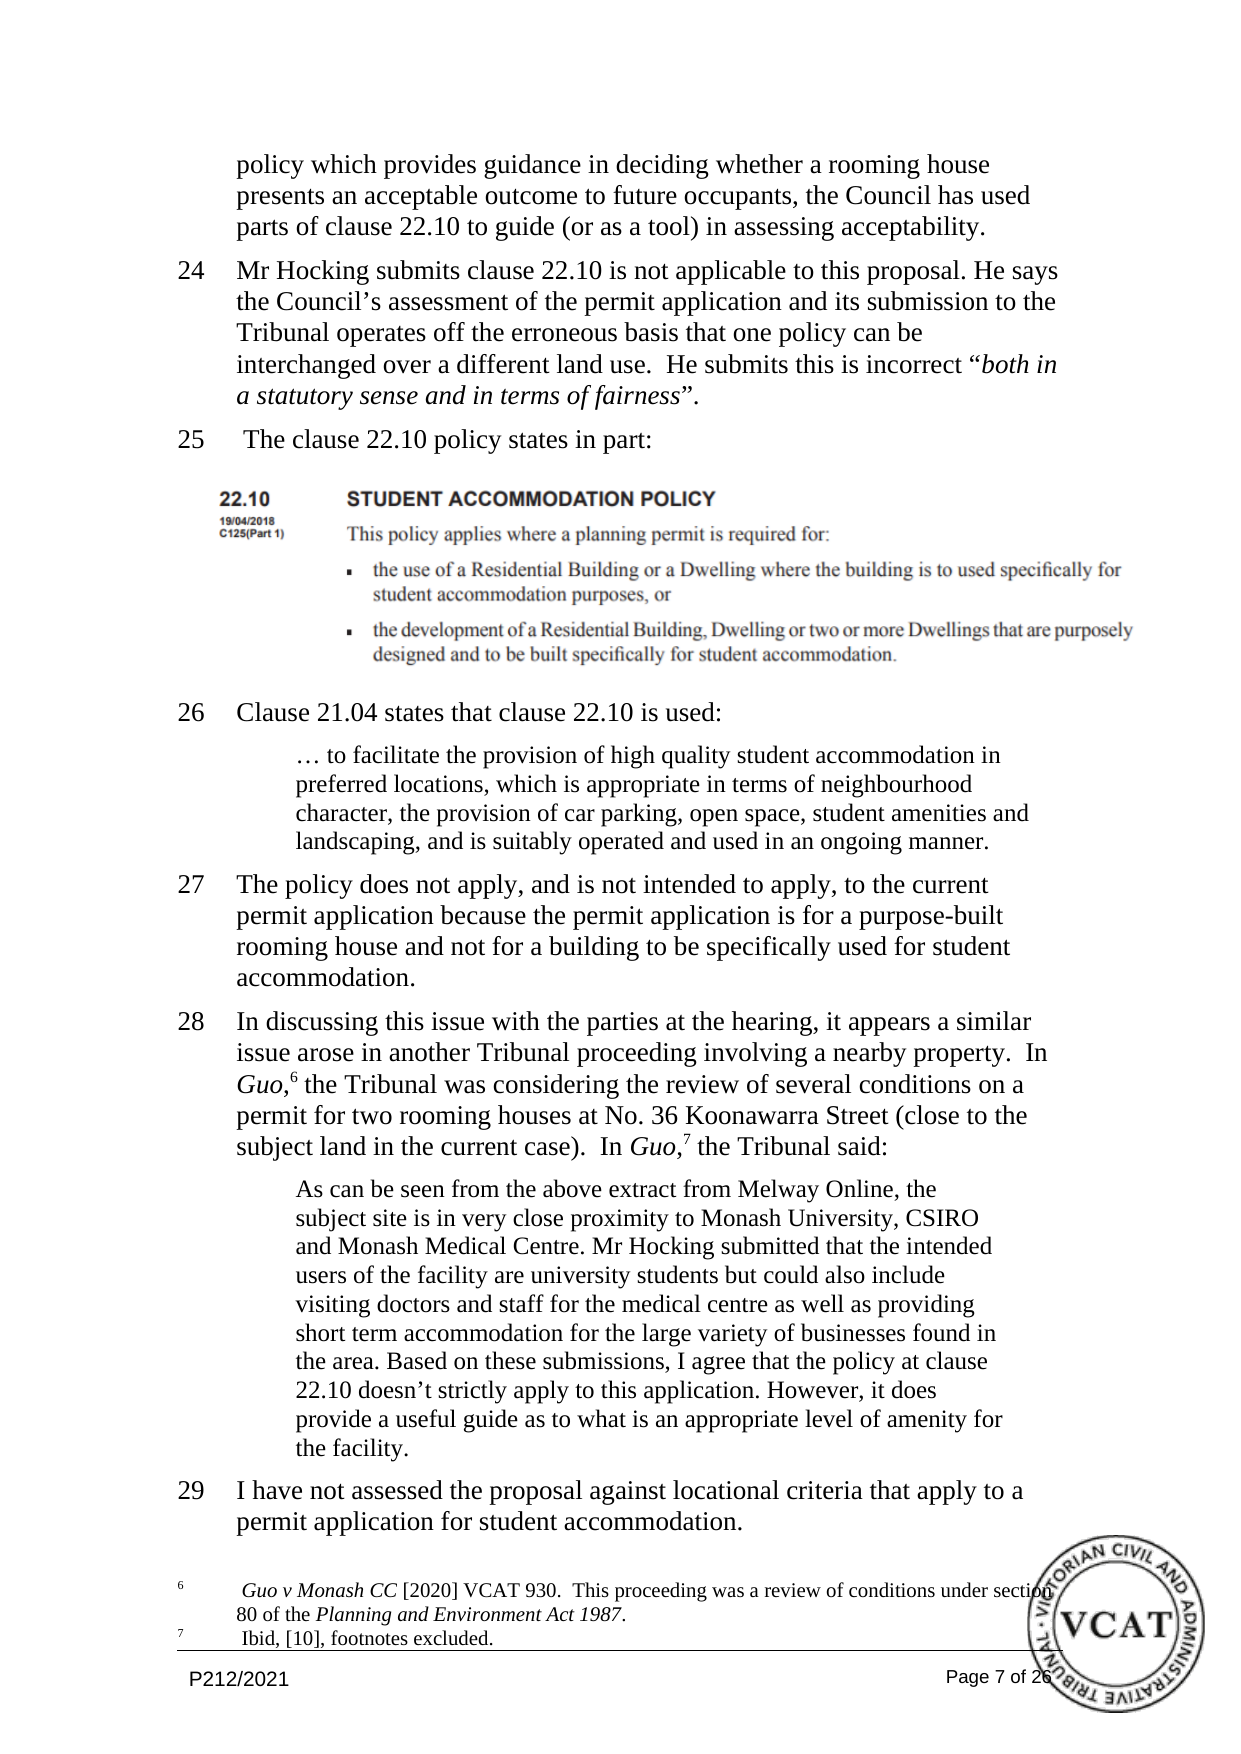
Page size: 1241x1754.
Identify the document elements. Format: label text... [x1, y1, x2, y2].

text In discussing this issue with the parties at the hearing, it appears a similar issue arose in another Tribunal proceeding involving a nearby property. In Guo, the Tribunal was considering the review of several conditions on a permit for two rooming houses at No. 36 Koonawarra Street (close to the subject land in the current case). In Guo, the Tribunal said: [177, 1005, 1063, 1161]
text I have not assessed the proposal against locational criteria that apply to a permit application for student accommodation. [177, 1474, 1063, 1536]
text … to facilitate the provision of high quality student accommodation in preferred locations, which is appropriate in terms of neighbourhood character, the provision of car parking, open space, student amenities and landscaping, and is suitably operated and used in an ongoing manner. [295, 740, 1033, 855]
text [177, 148, 1063, 241]
text The clause 22.10 policy states in part: [177, 423, 1063, 454]
text Clause 21.04 states that clause 22.10 is used: [177, 696, 1063, 728]
text The policy does not apply, and is not intended to apply, to the current permit application because the permit application is for a purpose-built rooming house and not for a building to be specifically used for student accommodation. [177, 868, 1063, 993]
text Mr Hocking submits clause 22.10 is not applicable to this proposal. He says the Council’s assessment of the permit application and its submission to the Tribunal operates off the erroneous basis that one policy can be interchanged over a different land use. He submits this is incorrect “both in a statutory sense and in terms of fairness”. [177, 254, 1063, 410]
picture [206, 466, 1162, 684]
text As can be seen from the above extract from Melway Online, the subject site is in very close proximity to Monash University, CSIRO and Monash Medical Centre. Mr Hocking submitted that the intended users of the facility are university students but could also include visiting doctors and staff for the medical centre as well as providing short term accommodation for the large variety of businesses found in the area. Based on these submissions, I agree that the policy at clause 22.10 doesn’t strictly apply to this application. However, it does provide a useful guide as to what is an appropriate level of amenity for the facility. [295, 1174, 1004, 1461]
picture [1027, 1535, 1205, 1713]
